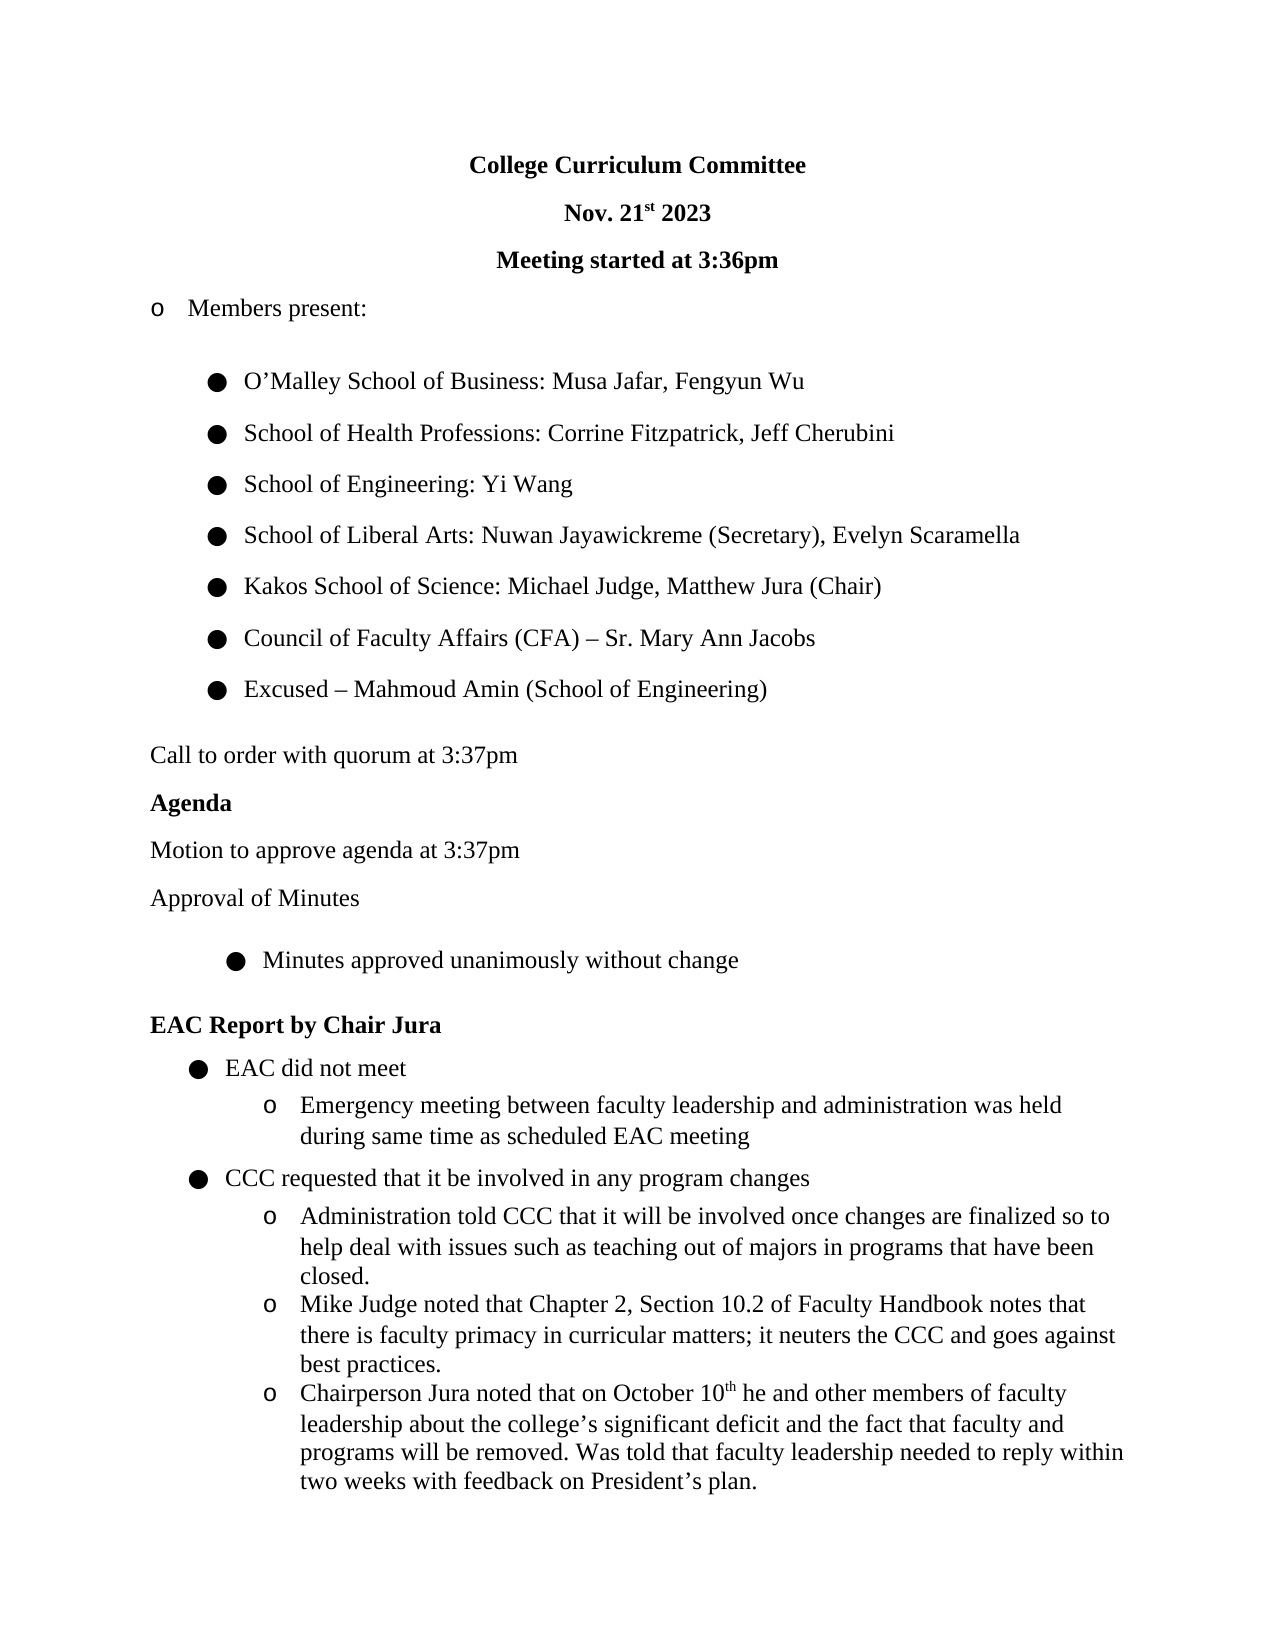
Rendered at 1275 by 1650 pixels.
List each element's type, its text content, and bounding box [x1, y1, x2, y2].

list School of Engineering: Yi Wang [206, 455, 1125, 506]
text Nov. 21st 2023 [150, 198, 1125, 226]
list School of Health Professions: Corrine Fitzpatrick, Jeff Cherubini [206, 404, 1125, 455]
list Kakos School of Science: Michael Judge, Matthew Jura (Chair) [206, 558, 1125, 609]
list School of Liberal Arts: Nuwan Jayawickreme (Secretary), Evelyn Scaramella [206, 506, 1125, 558]
list Mike Judge noted that Chapter 2, Section 10.2 of Faculty Handbook notes that there is faculty primacy in curricular matters; it neuters the CCC and goes against best practices. [262, 1289, 1125, 1378]
list Members present: [150, 293, 1125, 324]
text Approval of Minutes [150, 883, 1125, 912]
text College Curriculum Committee [150, 150, 1125, 179]
text Call to order with quorum at 3:37pm [150, 740, 1125, 769]
text Agenda [150, 788, 1125, 817]
list Chairperson Jura noted that on October 10th he and other members of faculty leadership about the college’s significant deficit and the fact that faculty and programs will be removed. Was told that faculty leadership needed to reply within two weeks with feedback on President’s plan. [262, 1378, 1125, 1495]
list Administration told CCC that it will be involved once changes are finalized so to help deal with issues such as teaching out of majors in programs that have been closed. [262, 1201, 1125, 1289]
list EAC did not meet [187, 1039, 1125, 1090]
list Minutes approved unanimously without change [225, 931, 1125, 982]
list Excused – Mahmoud Amin (School of Engineering) [206, 660, 1125, 711]
list Council of Faculty Affairs (CFA) – Sr. Mary Ann Jacobs [206, 609, 1125, 660]
list CCC requested that it be involved in any program changes [187, 1150, 1125, 1201]
text Meeting started at 3:36pm [150, 245, 1125, 274]
text EAC Report by Chair Jura [150, 1010, 1125, 1039]
list Emergency meeting between faculty leadership and administration was held during same time as scheduled EAC meeting [262, 1090, 1125, 1150]
text Motion to approve agenda at 3:37pm [150, 836, 1125, 864]
list O’Malley School of Business: Musa Jafar, Fengyun Wu [206, 353, 1125, 404]
